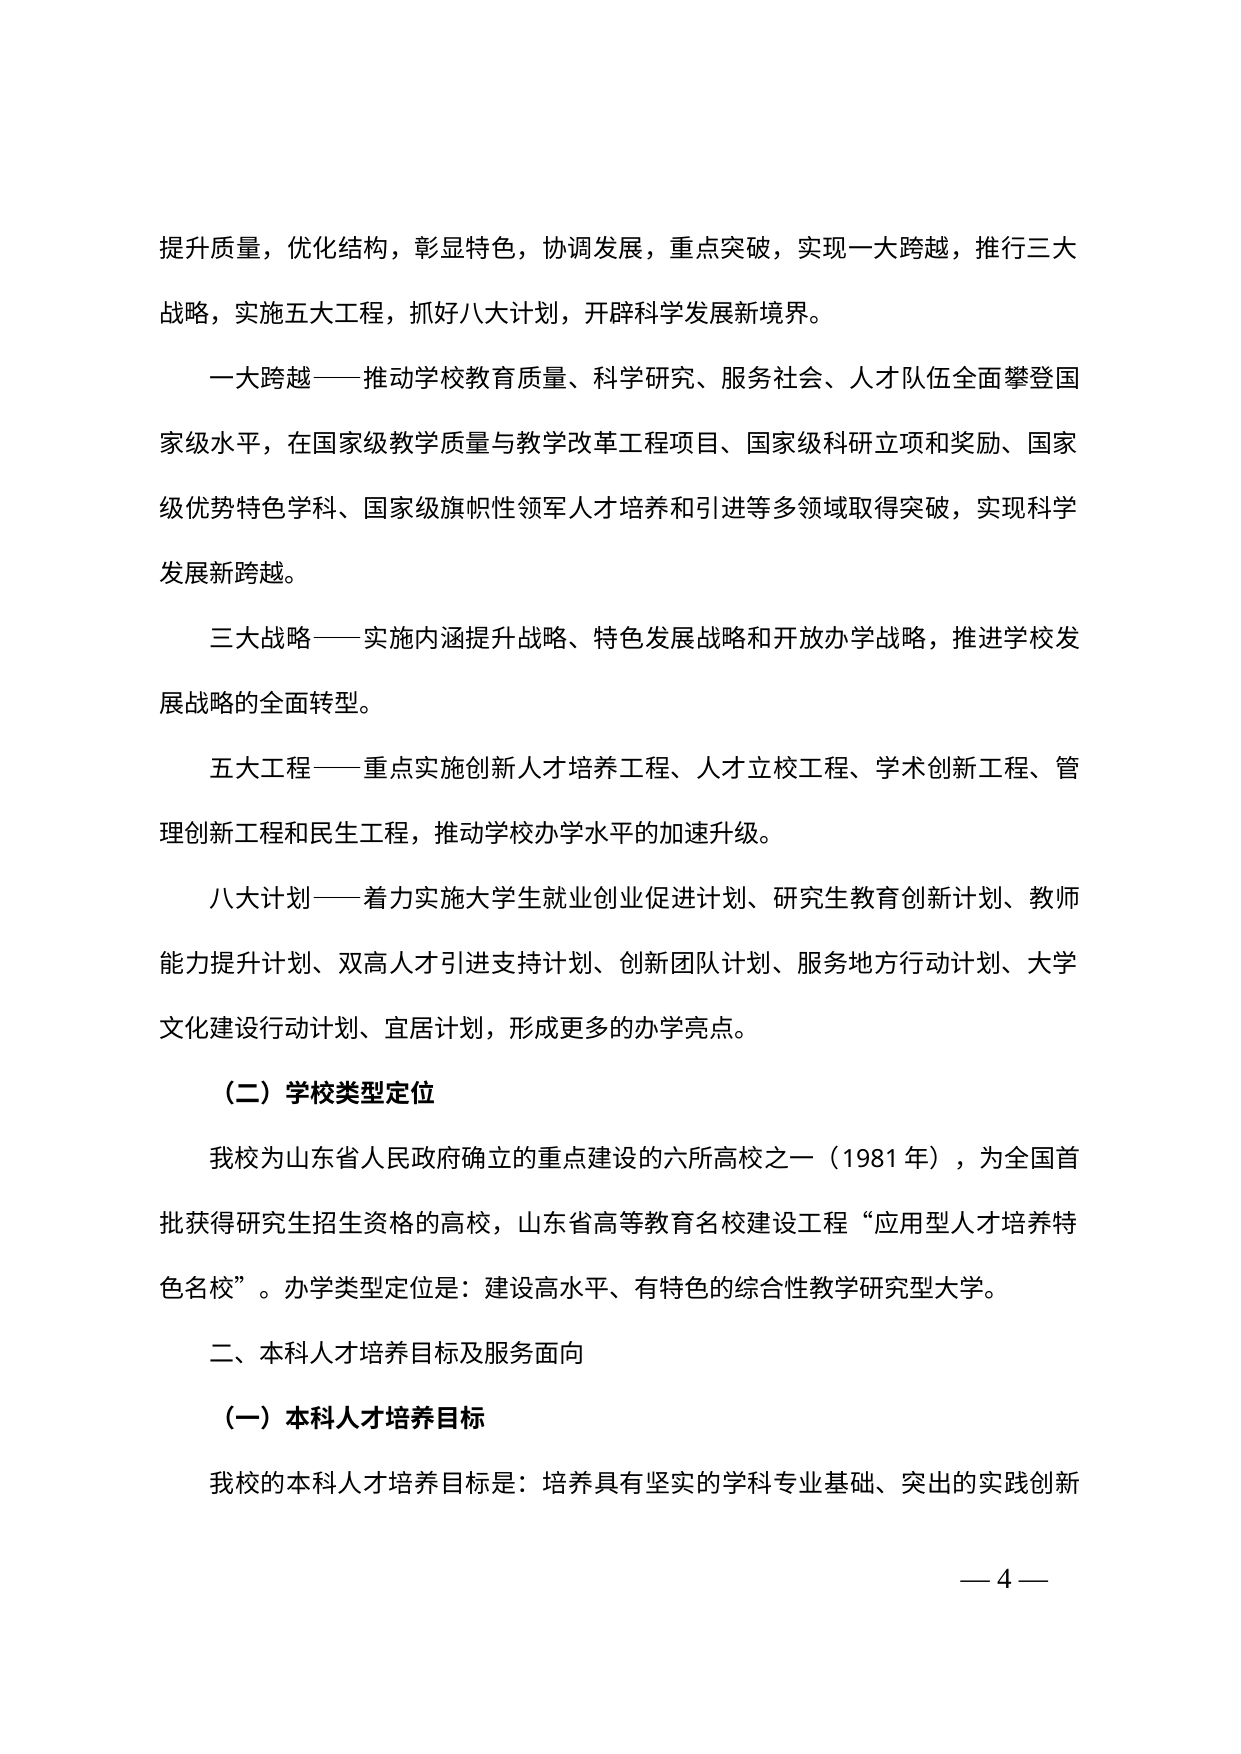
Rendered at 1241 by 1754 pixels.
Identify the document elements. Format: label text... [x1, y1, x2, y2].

text （一）本科人才培养目标 [159, 1384, 1081, 1449]
text 二、本科人才培养目标及服务面向 [159, 1319, 1081, 1384]
text 八大计划——着力实施大学生就业创业促进计划、研究生教育创新计划、教师能力提升计划、双高人才引进支持计划、创新团队计划、服务地方行动计划、大学文化建设行动计划、宜居计划，形成更多的办学亮点。 [159, 864, 1081, 1059]
text 我校为山东省人民政府确立的重点建设的六所高校之一（1981年），为全国首批获得研究生招生资格的高校，山东省高等教育名校建设工程“应用型人才培养特色名校”。办学类型定位是：建设高水平、有特色的综合性教学研究型大学。 [159, 1124, 1081, 1319]
text （二）学校类型定位 [159, 1059, 1081, 1124]
text 三大战略——实施内涵提升战略、特色发展战略和开放办学战略，推进学校发展战略的全面转型。 [159, 604, 1081, 734]
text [159, 214, 1081, 344]
text 五大工程——重点实施创新人才培养工程、人才立校工程、学术创新工程、管理创新工程和民生工程，推动学校办学水平的加速升级。 [159, 734, 1081, 864]
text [159, 1449, 1081, 1514]
text 一大跨越——推动学校教育质量、科学研究、服务社会、人才队伍全面攀登国家级水平，在国家级教学质量与教学改革工程项目、国家级科研立项和奖励、国家级优势特色学科、国家级旗帜性领军人才培养和引进等多领域取得突破，实现科学发展新跨越。 [159, 344, 1081, 604]
